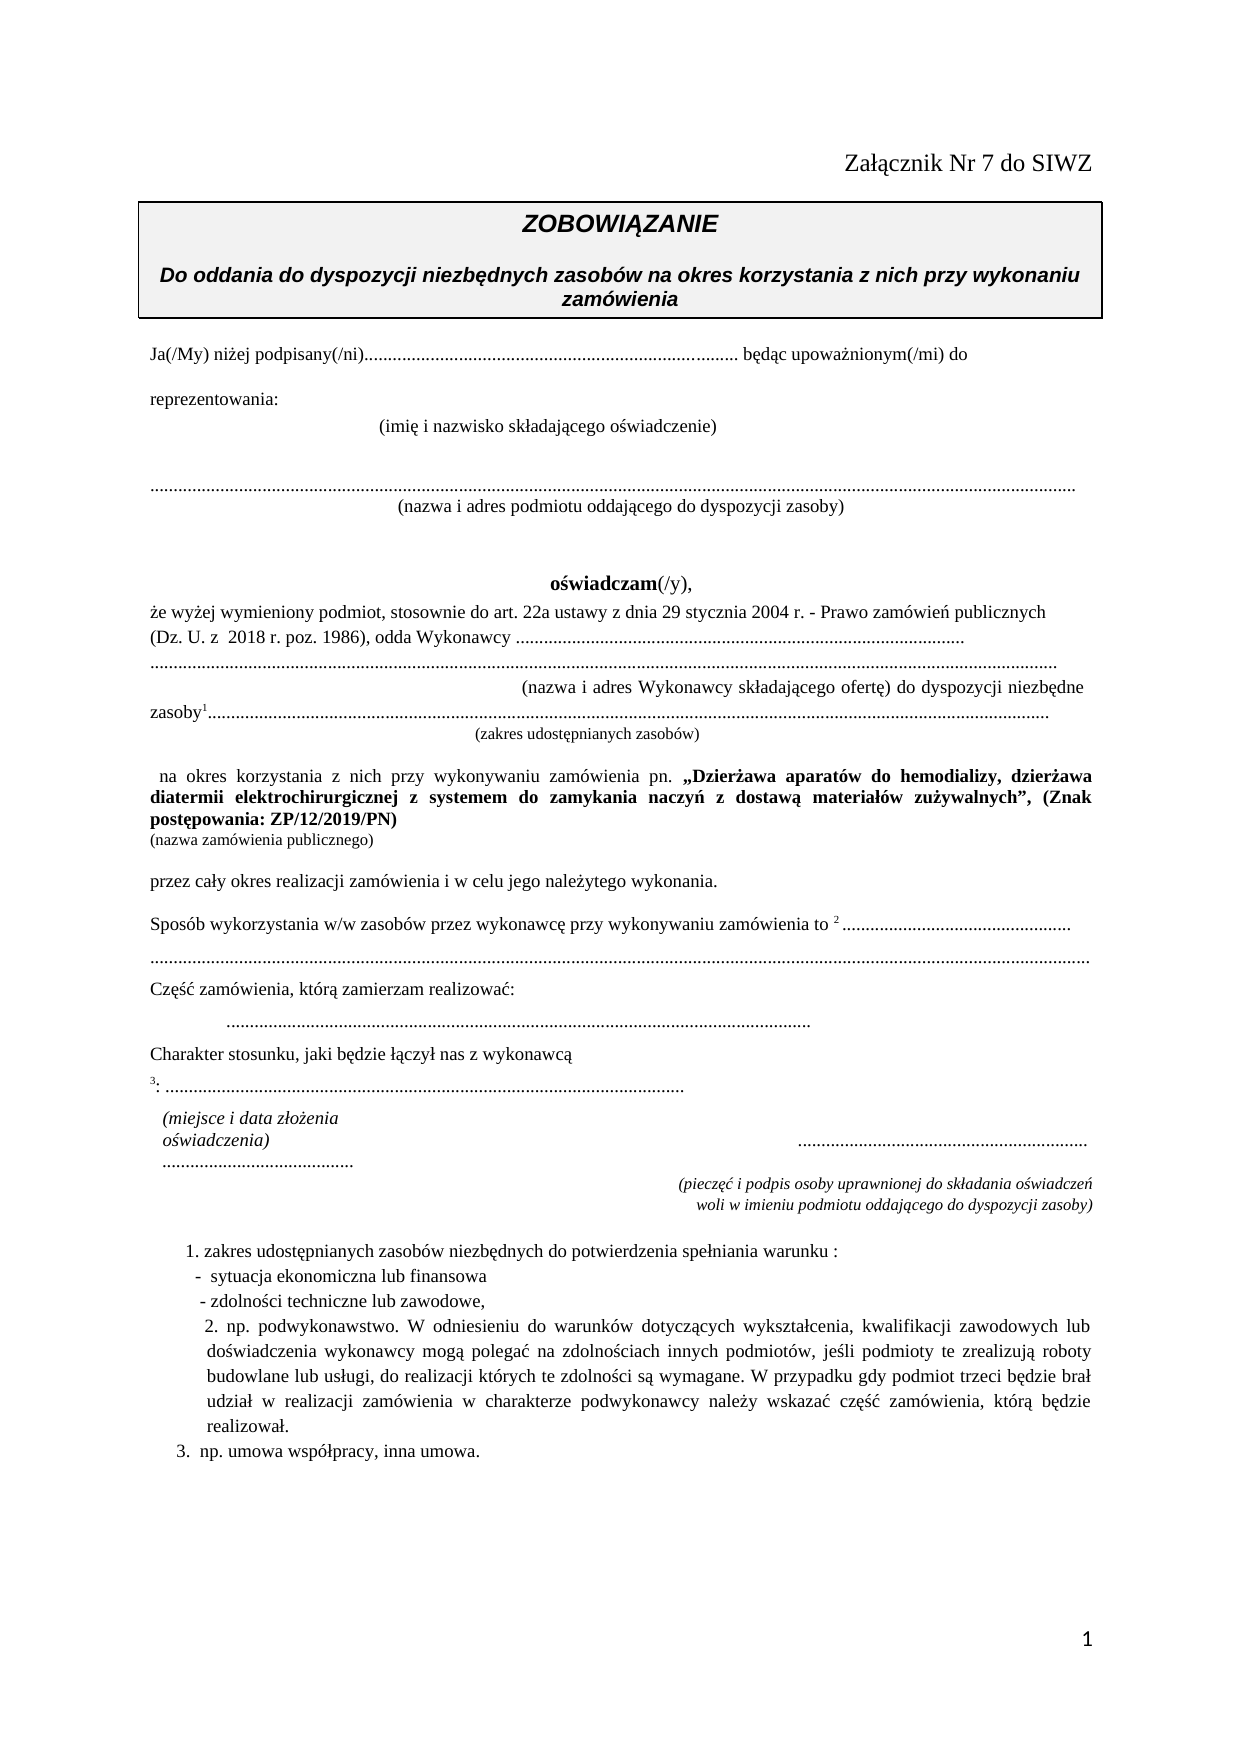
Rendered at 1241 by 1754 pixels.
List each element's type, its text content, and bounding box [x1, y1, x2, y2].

text ZOBOWIĄZANIE [139, 203, 1101, 237]
text że wyżej wymieniony podmiot, stosownie do art. 22a ustawy z dnia 29 stycznia 2004 r. - Prawo zamówień publicznych [150, 599, 1088, 624]
text - sytuacja ekonomiczna lub finansowa [162, 1262, 1093, 1287]
text Do oddania do dyspozycji niezbędnych zasobów na okres korzystania z nich przy wykonaniu zamówienia [139, 255, 1101, 317]
text (pieczęć i podpis osoby uprawnionej do składania oświadczeń woli w imieniu podmiotu oddającego do dyspozycji zasoby) [662, 1172, 1093, 1215]
text (Dz. U. z 2018 r. poz. 1986), odda Wykonawcy ................................................................................................ [150, 624, 1088, 649]
text przez cały okres realizacji zamówienia i w celu jego należytego wykonania. [150, 870, 1093, 892]
text ......................................................................................................................................................................................................... [150, 946, 1093, 967]
text (nazwa i adres Wykonawcy składającego ofertę) do dyspozycji niezbędne zasoby1.................................................................................................................................................................................... [150, 674, 1088, 724]
text Ja(/My) niżej podpisany(/ni) ......... będąc upoważnionym(/mi) do reprezentowania: [150, 325, 1093, 414]
text .................................................................................................................................................................................................. [150, 649, 1088, 674]
text (imię i nazwisko składającego oświadczenie) [150, 414, 1093, 436]
text (miejsce i data złożenia oświadczenia) ....................................................................................................... [162, 1107, 1093, 1172]
text 2. np. podwykonawstwo. W odniesieniu do warunków dotyczących wykształcenia, kwalifikacji zawodowych lub doświadczenia wykonawcy mogą polegać na zdolnościach innych podmiotów, jeśli podmioty te zrealizują roboty budowlane lub usługi, do realizacji których te zdolności są wymagane. W przypadku gdy podmiot trzeci będzie brał udział w realizacji zamówienia w charakterze podwykonawcy należy wskazać część zamówienia, którą będzie realizował. [148, 1312, 1093, 1437]
text ...................................................................................................................................................................................................... [150, 473, 1093, 495]
text (nazwa i adres podmiotu oddającego do dyspozycji zasoby) [150, 495, 1093, 517]
text Charakter stosunku, jaki będzie łączył nas z wykonawcą 3: ............................................................................................................... [150, 1042, 1093, 1096]
text 3. np. umowa współpracy, inna umowa. [162, 1437, 1093, 1462]
text oświadczam(/y), [150, 554, 1093, 599]
text (zakres udostępnianych zasobów) [150, 724, 1093, 743]
text Załącznik Nr 7 do SIWZ [148, 148, 1093, 176]
text Sposób wykorzystania w/w zasobów przez wykonawcę przy wykonywaniu zamówienia to 2 ................................................. [150, 913, 1093, 935]
text na okres korzystania z nich przy wykonywaniu zamówienia pn. „Dzierżawa aparatów do hemodializy, dzierżawa diatermii elektrochirurgicznej z systemem do zamykania naczyń z dostawą materiałów zużywalnych”, (Znak postępowania: ZP/12/2019/PN) [150, 765, 1093, 829]
text 1. zakres udostępnianych zasobów niezbędnych do potwierdzenia spełniania warunku : [185, 1237, 1093, 1262]
text Część zamówienia, którą zamierzam realizować: ............................................................................................................................. [150, 978, 1093, 1032]
text - zdolności techniczne lub zawodowe, [162, 1287, 1093, 1312]
text (nazwa zamówienia publicznego) [150, 829, 1093, 848]
